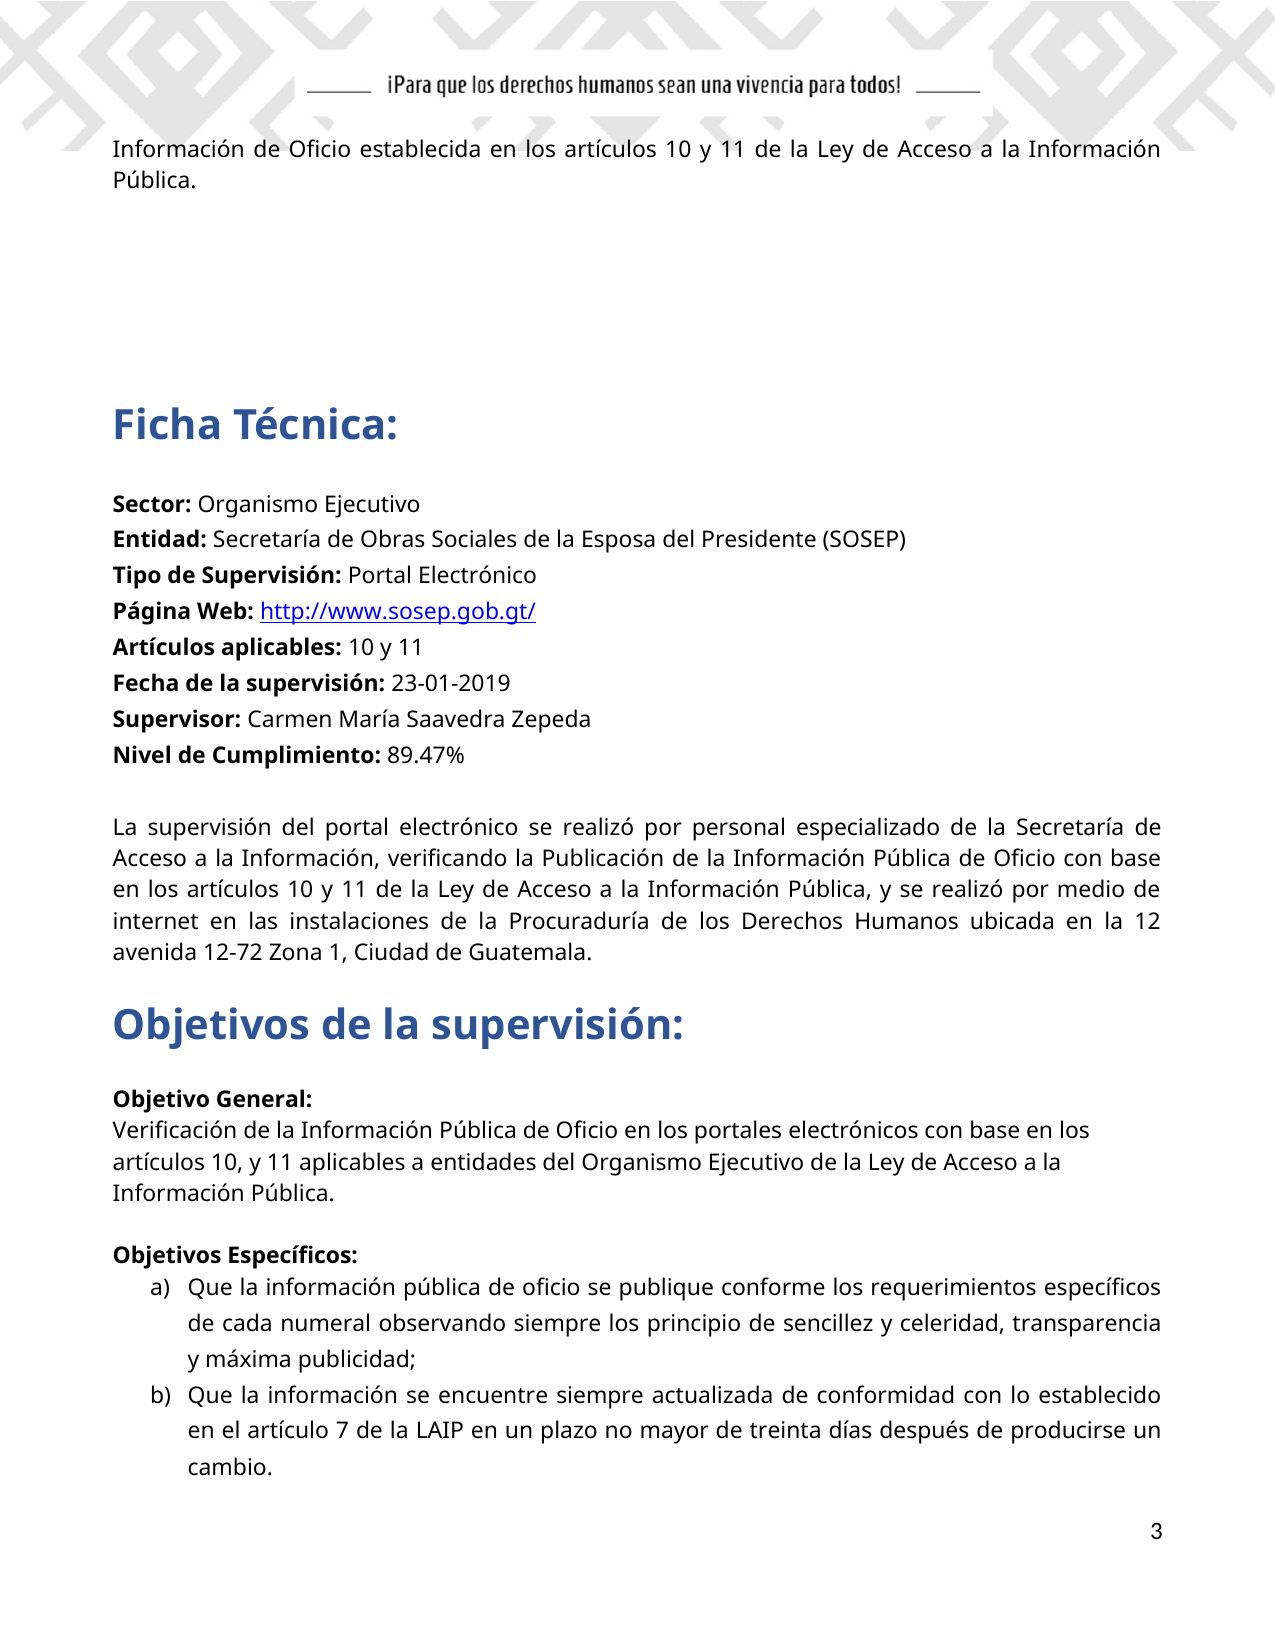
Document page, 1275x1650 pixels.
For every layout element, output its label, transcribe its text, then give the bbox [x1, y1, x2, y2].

text La supervisión del portal electrónico se realizó por personal especializado de la Secretaría de Acceso a la Información, verificando la Publicación de la Información Pública de Oficio con base en los artículos 10 y 11 de la Ley de Acceso a la Información Pública, y se realizó por medio de internet en las instalaciones de la Procuraduría de los Derechos Humanos ubicada en la 12 avenida 12-72 Zona 1, Ciudad de Guatemala. [112, 811, 1162, 967]
list Que la información se encuentre siempre actualizada de conformidad con lo establecido en el artículo 7 de la LAIP en un plazo no mayor de treinta días después de producirse un cambio. [150, 1378, 1162, 1482]
list Que la información pública de oficio se publique conforme los requerimientos específicos de cada numeral observando siempre los principio de sencillez y celeridad, transparencia y máxima publicidad; [150, 1271, 1162, 1374]
subtitle Objetivos de la supervisión: [112, 995, 1162, 1052]
text Tipo de Supervisión: Portal Electrónico [112, 559, 1162, 591]
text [112, 133, 1162, 195]
text Nivel de Cumplimiento: 89.47% [112, 739, 1162, 770]
subtitle Ficha Técnica: [112, 395, 1162, 452]
text Entidad: Secretaría de Obras Sociales de la Esposa del Presidente (SOSEP) [112, 523, 1162, 555]
text Objetivo General: [112, 1083, 1162, 1114]
text Objetivos Específicos: [112, 1239, 1162, 1271]
text Fecha de la supervisión: 23-01-2019 [112, 667, 1162, 698]
text Sector: Organismo Ejecutivo [112, 487, 1162, 519]
text Artículos aplicables: 10 y 11 [112, 631, 1162, 662]
text Página Web: http://www.sosep.gob.gt/ [112, 595, 1162, 627]
picture [0, 1, 1275, 151]
text Verificación de la Información Pública de Oficio en los portales electrónicos con base en los artículos 10, y 11 aplicables a entidades del Organismo Ejecutivo de la Ley de Acceso a la Información Pública. [112, 1114, 1162, 1208]
text Supervisor: Carmen María Saavedra Zepeda [112, 703, 1162, 734]
